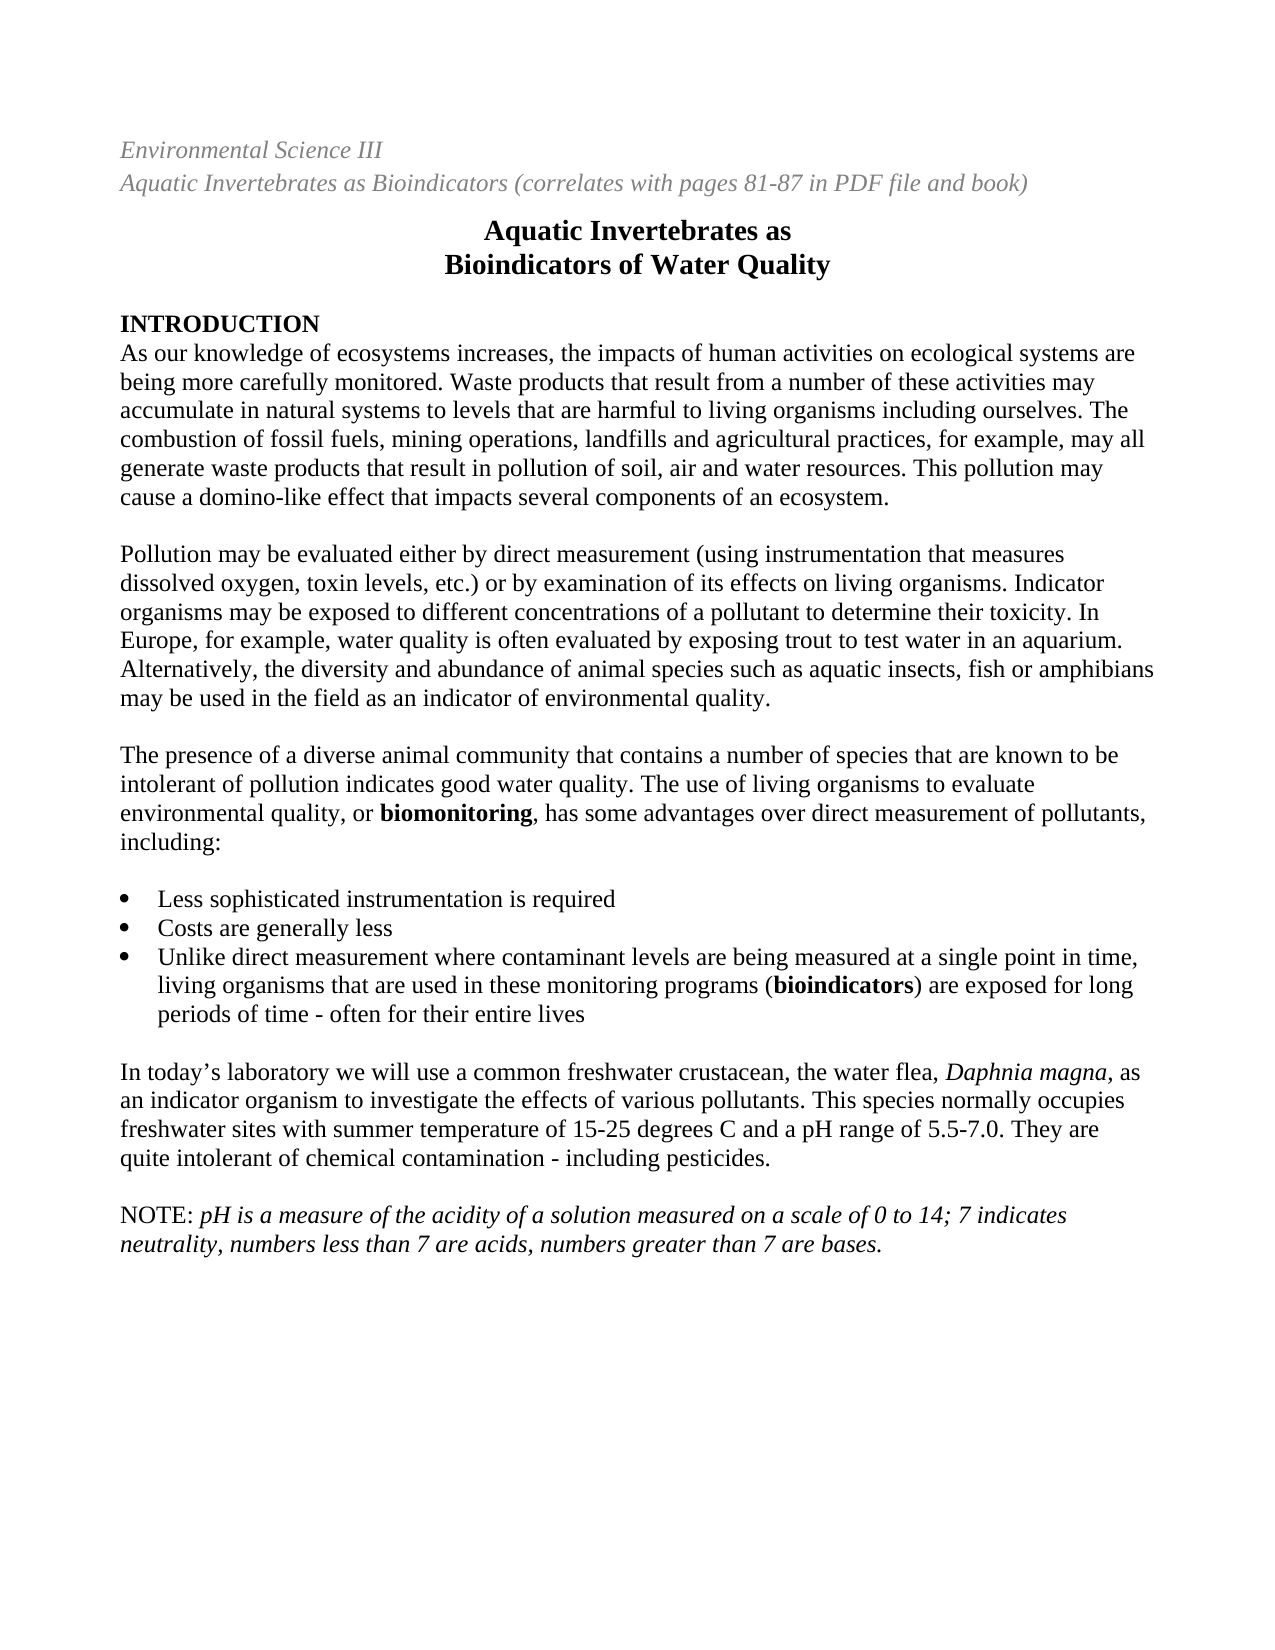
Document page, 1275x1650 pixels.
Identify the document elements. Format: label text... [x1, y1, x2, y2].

list Unlike direct measurement where contaminant levels are being measured at a single point in time, living organisms that are used in these monitoring programs (bioindicators) are exposed for long periods of time - often for their entire lives [120, 942, 1155, 1028]
text The presence of a diverse animal community that contains a number of species that are known to be intolerant of pollution indicates good water quality. The use of living organisms to evaluate environmental quality, or biomonitoring, has some advantages over direct measurement of pollutants, [120, 741, 1155, 827]
text Pollution may be evaluated either by direct measurement (using instrumentation that measures dissolved oxygen, toxin levels, etc.) or by examination of its effects on living organisms. Indicator organisms may be exposed to different concentrations of a pollutant to determine their toxicity. In Europe, for example, water quality is often evaluated by exposing trout to test water in an aquarium. Alternatively, the diversity and abundance of animal species such as aquatic insects, fish or amphibians [120, 539, 1155, 683]
text As our knowledge of ecosystems increases, the impacts of human activities on ecological systems are being more carefully monitored. Waste products that result from a number of these activities may accumulate in natural systems to levels that are harmful to living organisms including ourselves. The combustion of fossil fuels, mining operations, landfills and agricultural practices, for example, may all generate waste products that result in pollution of soil, air and water resources. This pollution may cause a domino-like effect that impacts several components of an ecosystem. [120, 338, 1155, 511]
text may be used in the field as an indicator of environmental quality. [120, 683, 1155, 712]
text Environmental Science III [120, 135, 1155, 164]
text Bioindicators of Water Quality [120, 247, 1155, 281]
text Aquatic Invertebrates as [120, 213, 1155, 247]
list Costs are generally less [120, 913, 1155, 942]
text including: [120, 827, 1155, 856]
text Aquatic Invertebrates as Bioindicators (correlates with pages 81-87 in PDF file and book) [120, 168, 1155, 197]
text NOTE: pH is a measure of the acidity of a solution measured on a scale of 0 to 14; 7 indicates neutrality, numbers less than 7 are acids, numbers greater than 7 are bases. [120, 1201, 1155, 1258]
list Less sophisticated instrumentation is required [120, 884, 1155, 913]
text quite intolerant of chemical contamination - including pesticides. [120, 1143, 1155, 1172]
text freshwater sites with summer temperature of 15-25 degrees C and a pH range of 5.5-7.0. They are [120, 1114, 1155, 1143]
text an indicator organism to investigate the effects of various pollutants. This species normally occupies [120, 1086, 1155, 1114]
text INTRODUCTION [120, 309, 1155, 338]
text In today’s laboratory we will use a common freshwater crustacean, the water flea, Daphnia magna, as [120, 1057, 1155, 1086]
